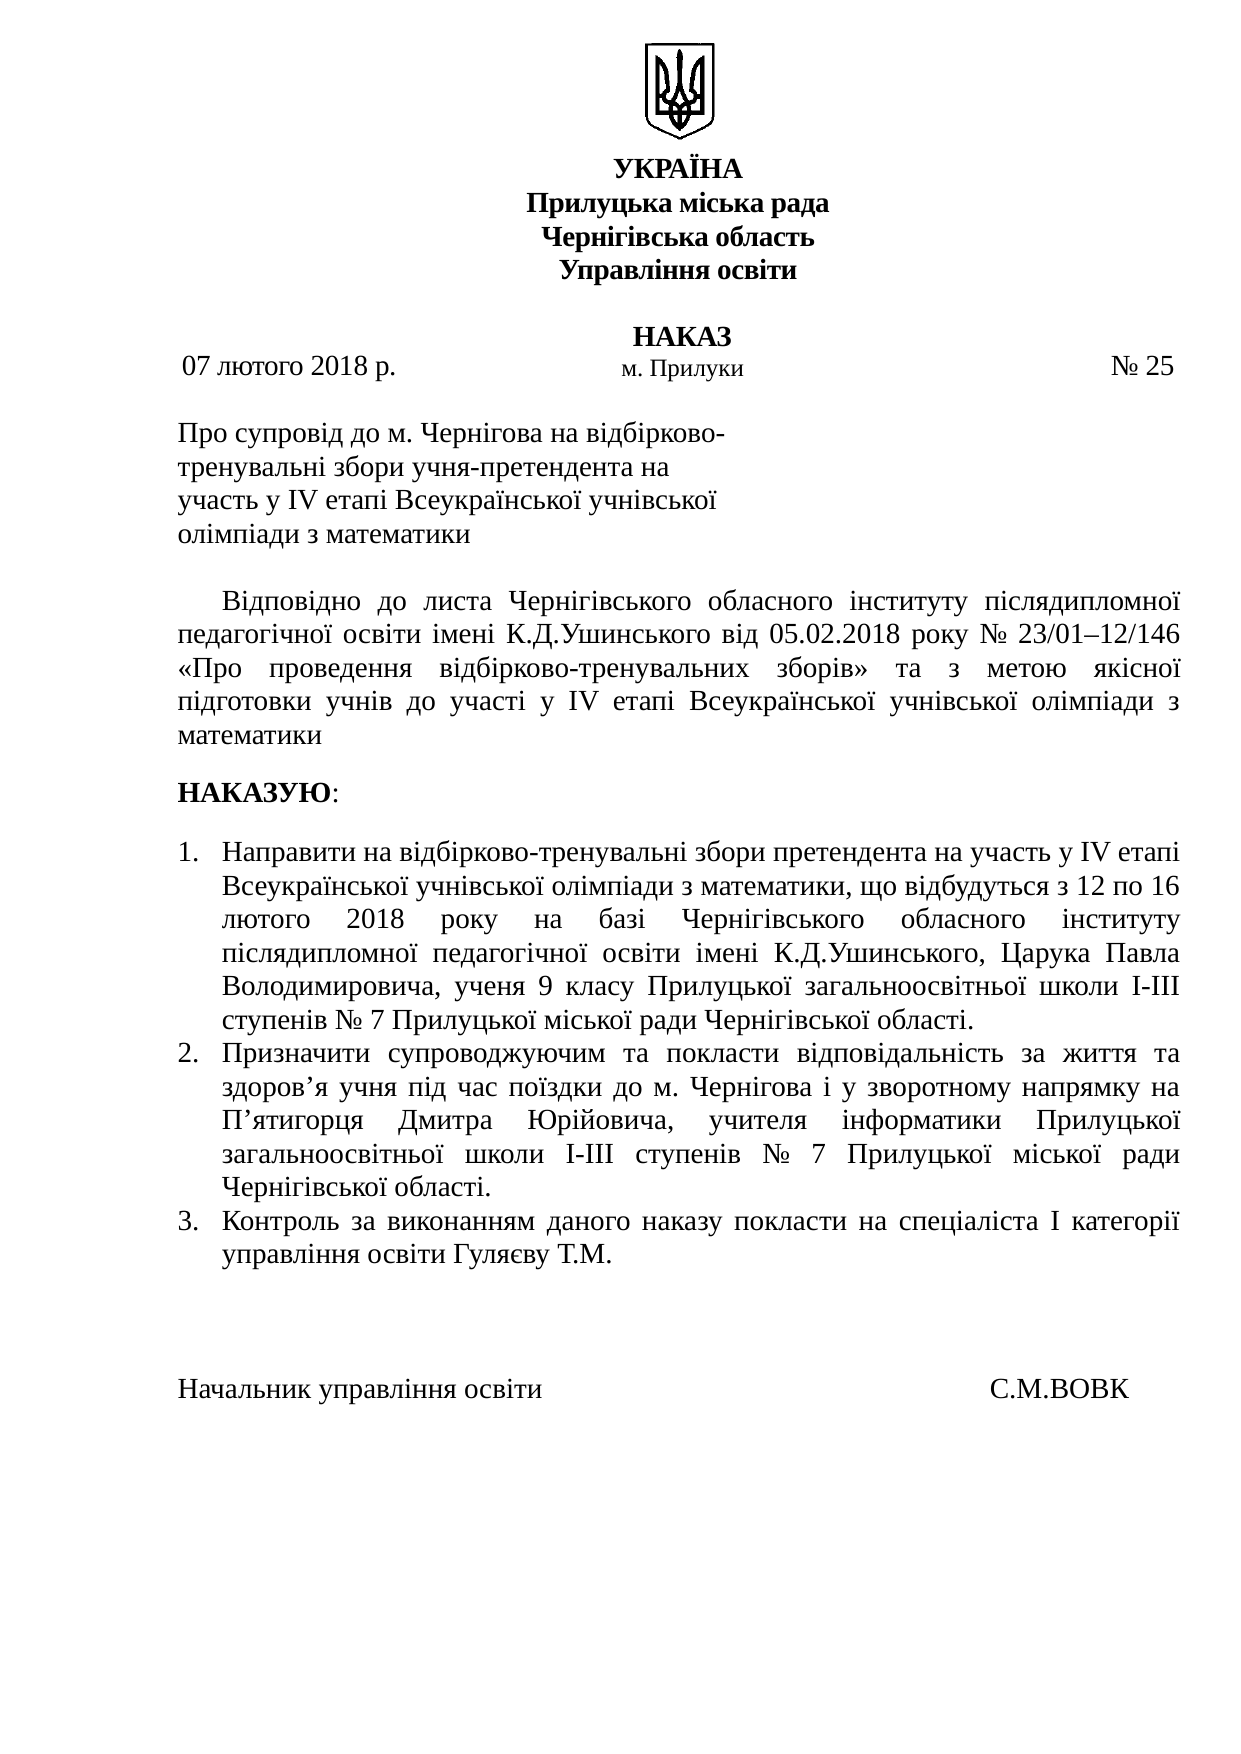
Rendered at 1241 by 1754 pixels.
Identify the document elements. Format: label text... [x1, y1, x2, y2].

text Відповідно до листа Чернігівського обласного інституту післядипломної педагогічної освіти імені К.Д.Ушинського від 05.02.2018 року № 23/01–12/146 «Про проведення відбірково-тренувальних зборів» та з метою якісної підготовки учнів до участі у ІV етапі Всеукраїнської учнівської олімпіади з математики [177, 583, 1181, 751]
text Начальник управління освіти С.М.ВОВК [177, 1371, 1181, 1404]
list Направити на відбірково-тренувальні збори претендента на участь у ІV етапі Всеукраїнської учнівської олімпіади з математики, що відбудуться з 12 по 16 лютого 2018 року на базі Чернігівського обласного інституту післядипломної педагогічної освіти імені К.Д.Ушинського, Царука Павла Володимировича, ученя 9 класу Прилуцької загальноосвітньої школи I-III ступенів № 7 Прилуцької міської ради Чернігівської області. [177, 834, 1181, 1035]
text Про супровід до м. Чернігова на відбірково-тренувальні збори учня-претендента на участь у ІV етапі Всеукраїнської учнівської олімпіади з математики [177, 415, 738, 549]
picture [642, 41, 716, 142]
text УКРАЇНА [177, 152, 1179, 185]
list Контроль за виконанням даного наказу покласти на спеціаліста І категорії управління освіти Гуляєву Т.М. [177, 1203, 1181, 1270]
table_header НАКАЗ м. Прилуки [513, 319, 854, 382]
text Прилуцька міська рада [177, 185, 1179, 219]
text Управління освіти [177, 252, 1179, 286]
table_header № 25 [855, 319, 1188, 382]
list Призначити супроводжуючим та покласти відповідальність за життя та здоров’я учня під час поїздки до м. Чернігова і у зворотному напрямку на П’ятигорця Дмитра Юрійовича, учителя інформатики Прилуцької загальноосвітньої школи I-III ступенів № 7 Прилуцької міської ради Чернігівської області. [177, 1035, 1181, 1203]
text НАКАЗУЮ: [177, 776, 1181, 809]
text Чернігівська область [177, 219, 1179, 252]
table_header 07 лютого 2018 р. [170, 319, 512, 382]
